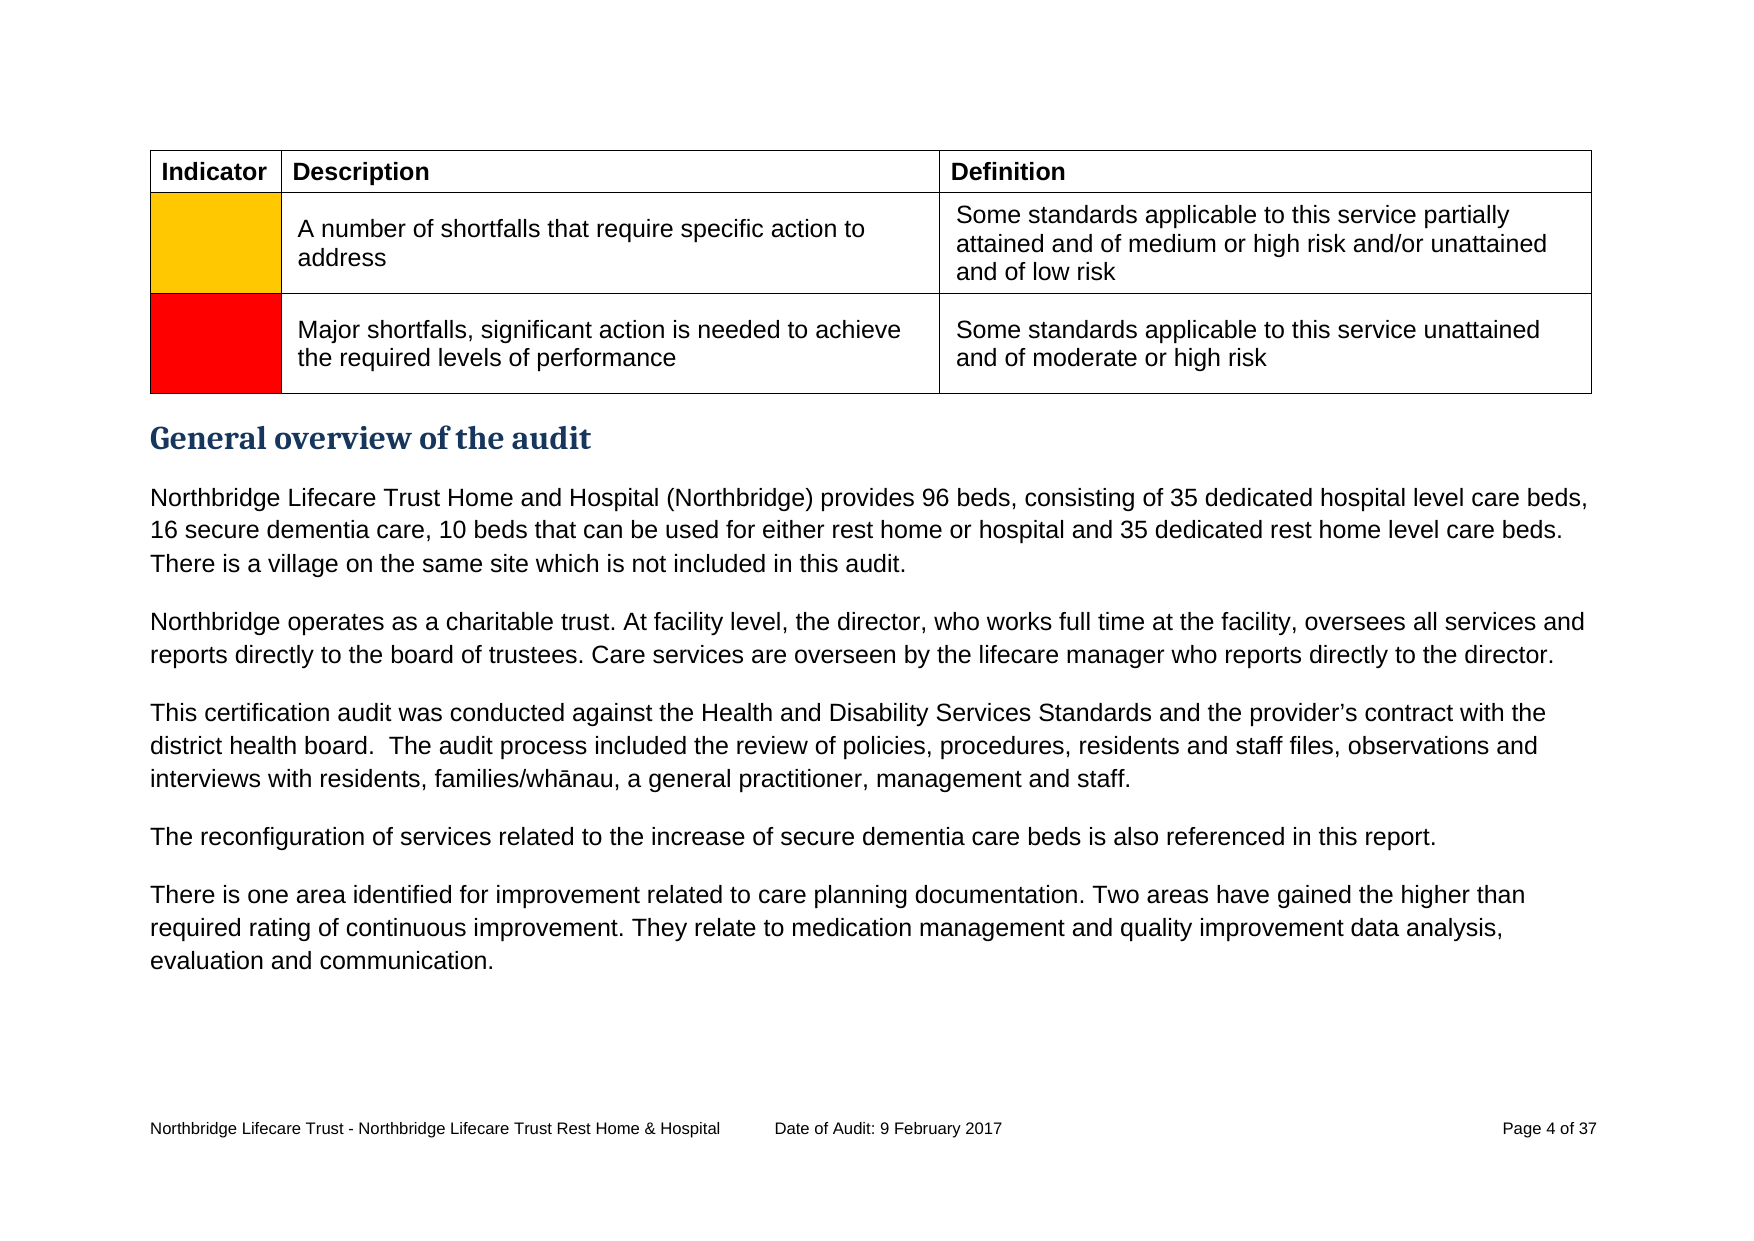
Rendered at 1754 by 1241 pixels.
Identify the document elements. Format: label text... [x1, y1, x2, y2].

table_cell [151, 294, 281, 393]
subtitle General overview of the audit [150, 419, 1604, 457]
table_header Indicator [151, 151, 281, 192]
table_cell A number of shortfalls that require specific action to address [282, 193, 939, 293]
table_cell Some standards applicable to this service partially attained and of medium or high risk and/or unattained and of low risk [940, 193, 1591, 293]
text Northbridge operates as a charitable trust. At facility level, the director, who works full time at the facility, oversees all services and reports directly to the board of trustees. Care services are overseen by the lifecare manager who reports directly to the director. [150, 607, 1604, 668]
table_cell Major shortfalls, significant action is needed to achieve the required levels of performance [282, 294, 939, 393]
table_cell [151, 193, 281, 293]
table_cell Some standards applicable to this service unattained and of moderate or high risk [940, 294, 1591, 393]
text This certification audit was conducted against the Health and Disability Services Standards and the provider’s contract with the district health board. The audit process included the review of policies, procedures, residents and staff files, observations and interviews with residents, families/whānau, a general practitioner, management and staff. [150, 698, 1604, 792]
text The reconfiguration of services related to the increase of secure dementia care beds is also referenced in this report. [150, 822, 1604, 850]
table_header Description [282, 151, 939, 192]
text There is one area identified for improvement related to care planning documentation. Two areas have gained the higher than required rating of continuous improvement. They relate to medication management and quality improvement data analysis, evaluation and communication. [150, 880, 1604, 974]
text Northbridge Lifecare Trust Home and Hospital (Northbridge) provides 96 beds, consisting of 35 dedicated hospital level care beds, 16 secure dementia care, 10 beds that can be used for either rest home or hospital and 35 dedicated rest home level care beds. There is a village on the same site which is not included in this audit. [150, 482, 1604, 577]
table_header Definition [940, 151, 1591, 192]
